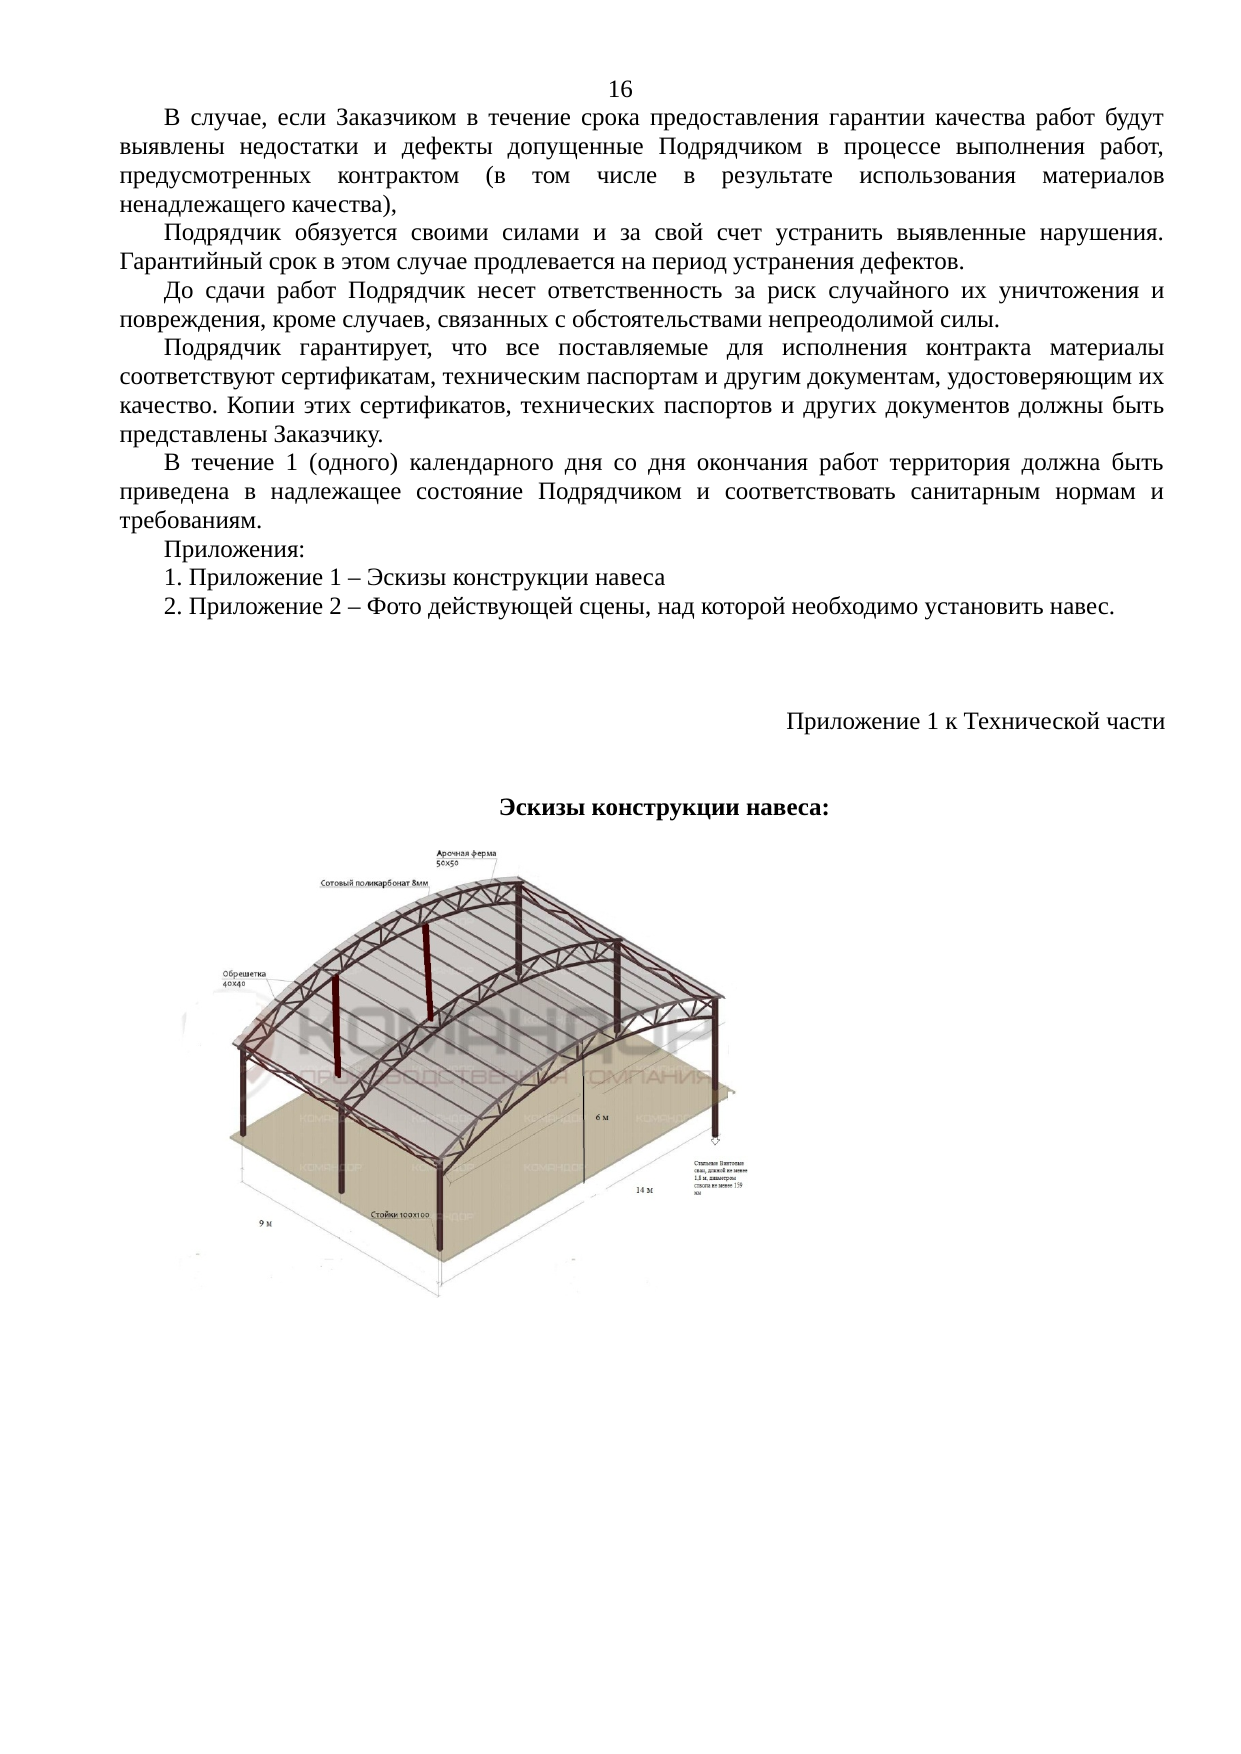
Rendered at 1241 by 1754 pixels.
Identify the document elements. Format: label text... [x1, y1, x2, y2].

text Приложение 1 к Технической части [119, 706, 1165, 735]
text Приложения: [119, 534, 1165, 562]
text 1. Приложение 1 – Эскизы конструкции навеса [119, 562, 1165, 591]
text 2. Приложение 2 – Фото действующей сцены, над которой необходимо установить навес. [119, 591, 1165, 620]
text Эскизы конструкции навеса: [119, 792, 1165, 821]
picture [163, 850, 748, 1302]
text В течение 1 (одного) календарного дня со дня окончания работ территория должна быть приведена в надлежащее состояние Подрядчиком и соответствовать санитарным нормам и требованиям. [119, 447, 1165, 534]
text До сдачи работ Подрядчик несет ответственность за риск случайного их уничтожения и повреждения, кроме случаев, связанных с обстоятельствами непреодолимой силы. [119, 275, 1165, 332]
text Подрядчик обязуется своими силами и за свой счет устранить выявленные нарушения. Гарантийный срок в этом случае продлевается на период устранения дефектов. [119, 217, 1165, 275]
text В случае, если Заказчиком в течение срока предоставления гарантии качества работ будут выявлены недостатки и дефекты допущенные Подрядчиком в процессе выполнения работ, предусмотренных контрактом (в том числе в результате использования материалов ненадлежащего качества), [119, 102, 1165, 217]
text Подрядчик гарантирует, что все поставляемые для исполнения контракта материалы соответствуют сертификатам, техническим паспортам и другим документам, удостоверяющим их качество. Копии этих сертификатов, технических паспортов и других документов должны быть представлены Заказчику. [119, 332, 1165, 447]
